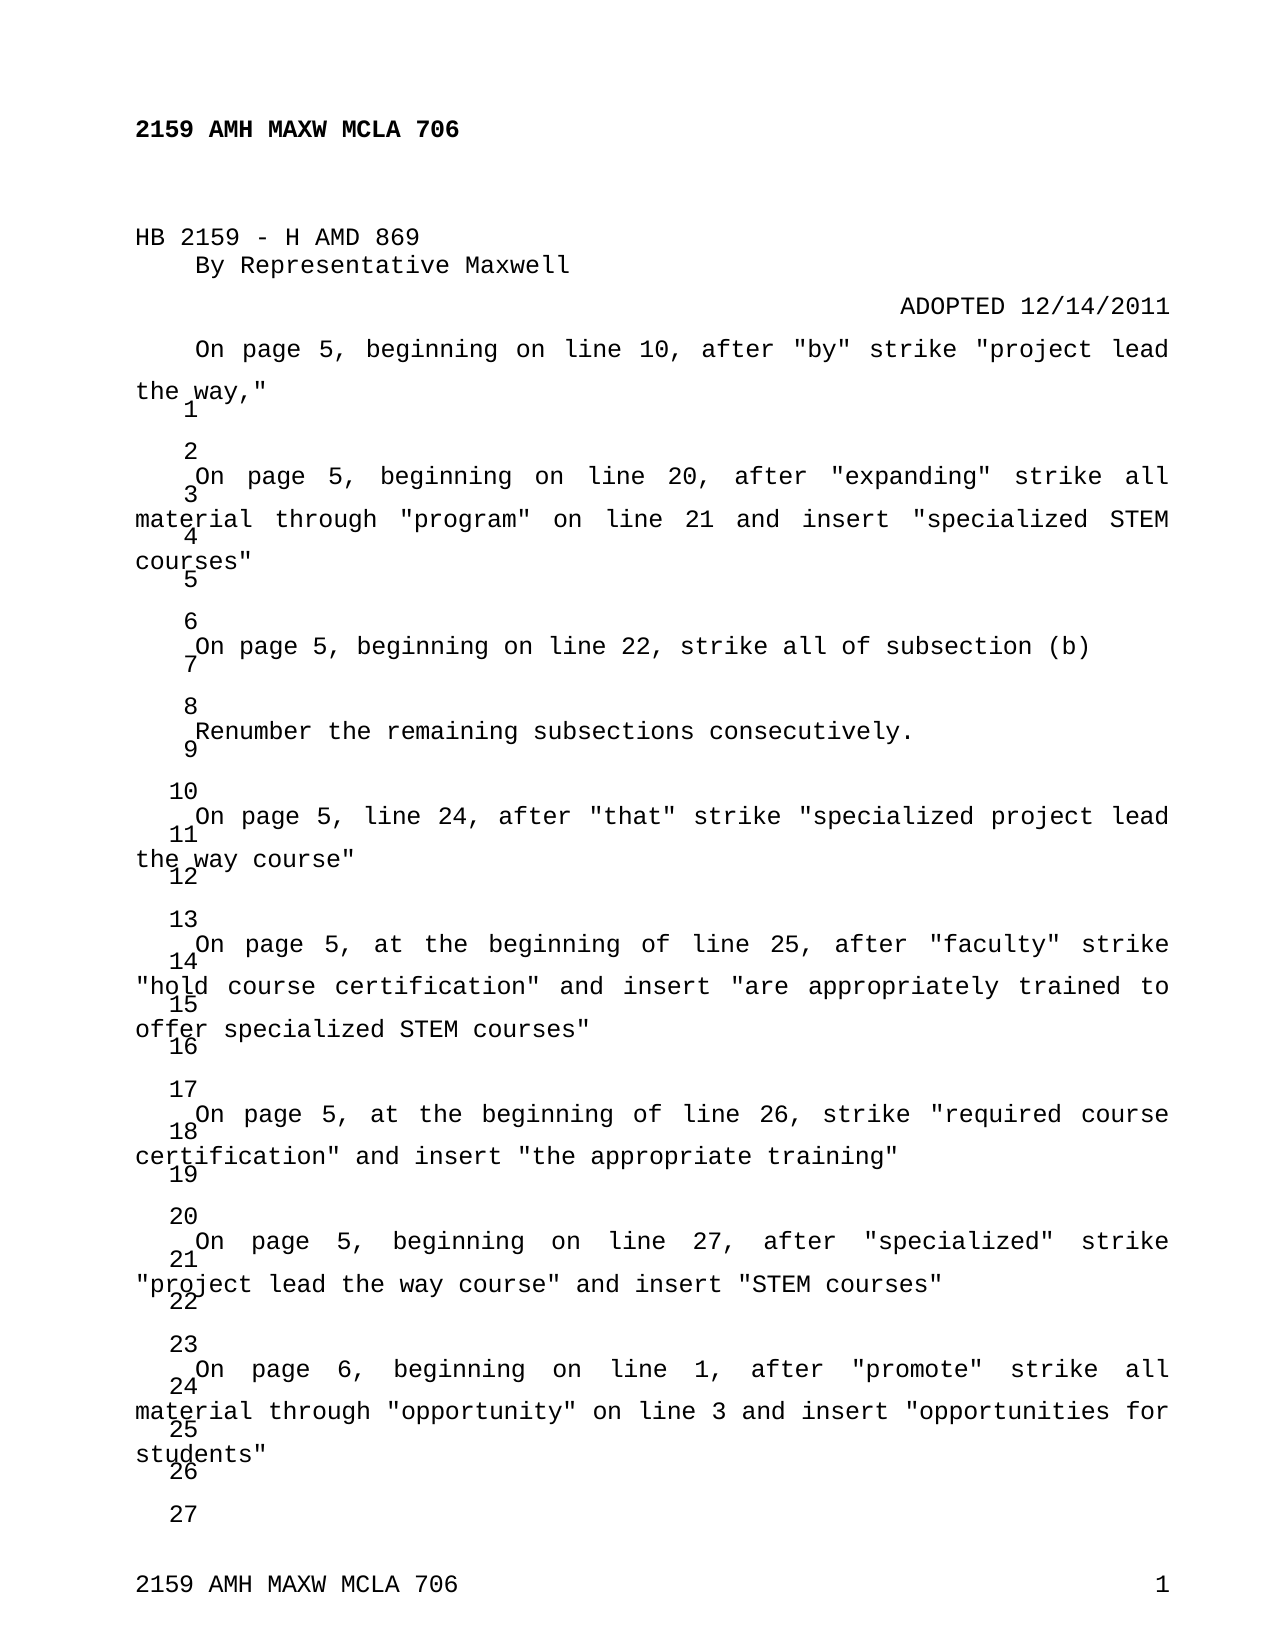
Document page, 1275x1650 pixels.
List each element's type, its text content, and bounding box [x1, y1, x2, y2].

text Renumber the remaining subsections consecutively. [135, 706, 1170, 748]
text On page 5, at the beginning of line 26, strike "required course certification" and insert "the appropriate training" [135, 1088, 1170, 1173]
text On page 6, beginning on line 1, after "promote" strike all material through "opportunity" on line 3 and insert "opportunities for students" [135, 1343, 1170, 1471]
text On page 5, at the beginning of line 25, after "faculty" strike "hold course certification" and insert "are appropriately trained to offer specialized STEM courses" [135, 918, 1170, 1046]
text On page 5, beginning on line 22, strike all of subsection (b) [135, 621, 1170, 663]
text - [135, 224, 1170, 252]
text On page 5, beginning on line 27, after "specialized" strike "project lead the way course" and insert "STEM courses" [135, 1216, 1170, 1301]
text On page 5, beginning on line 10, after "by" strike "project lead the way," [135, 323, 1170, 408]
text On page 5, beginning on line 20, after "expanding" strike all material through "program" on line 21 and insert "specialized STEM courses" [135, 451, 1170, 578]
text On page 5, line 24, after "that" strike "specialized project lead the way course" [135, 791, 1170, 876]
